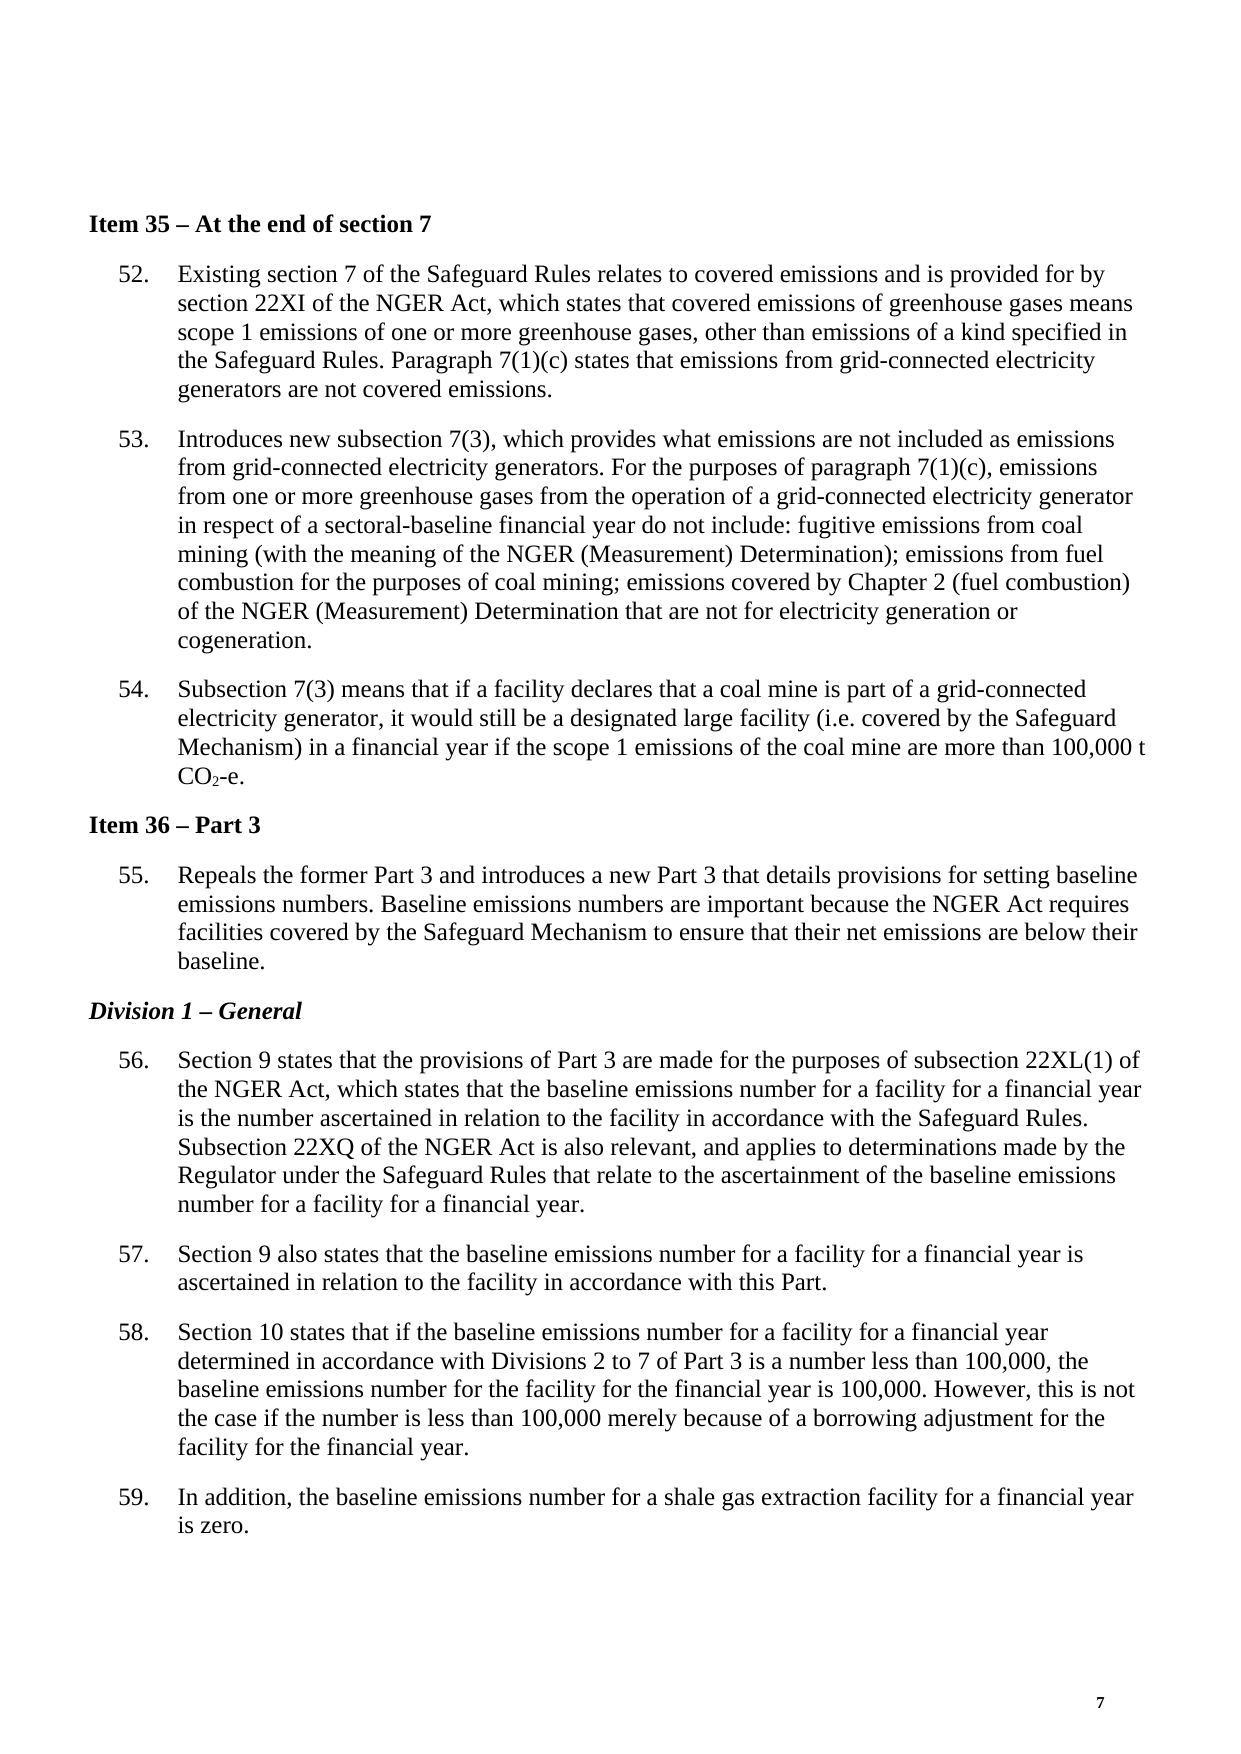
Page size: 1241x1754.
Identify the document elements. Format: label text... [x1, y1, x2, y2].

list Section 9 also states that the baseline emissions number for a facility for a financial year is ascertained in relation to the facility in accordance with this Part. [118, 1239, 1152, 1296]
list Section 10 states that if the baseline emissions number for a facility for a financial year determined in accordance with Divisions 2 to 7 of Part 3 is a number less than 100,000, the baseline emissions number for the facility for the financial year is 100,000. However, this is not the case if the number is less than 100,000 merely because of a borrowing adjustment for the facility for the financial year. [118, 1317, 1152, 1461]
list In addition, the baseline emissions number for a shale gas extraction facility for a financial year is zero. [118, 1482, 1152, 1539]
list Section 9 states that the provisions of Part 3 are made for the purposes of subsection 22XL(1) of the NGER Act, which states that the baseline emissions number for a facility for a financial year is the number ascertained in relation to the facility in accordance with the Safeguard Rules. Subsection 22XQ of the NGER Act is also relevant, and applies to determinations made by the Regulator under the Safeguard Rules that relate to the ascertainment of the baseline emissions number for a facility for a financial year. [118, 1045, 1152, 1218]
subtitle Item 35 – At the end of section 7 [89, 209, 1152, 238]
subtitle Division 1 – General [89, 996, 1142, 1024]
subtitle Item 36 – Part 3 [89, 810, 1152, 839]
list Introduces new subsection 7(3), which provides what emissions are not included as emissions from grid-connected electricity generators. For the purposes of paragraph 7(1)(c), emissions from one or more greenhouse gases from the operation of a grid-connected electricity generator in respect of a sectoral-baseline financial year do not include: fugitive emissions from coal mining (with the meaning of the NGER (Measurement) Determination); emissions from fuel combustion for the purposes of coal mining; emissions covered by Chapter 2 (fuel combustion) of the NGER (Measurement) Determination that are not for electricity generation or cogeneration. [118, 424, 1152, 654]
list Repeals the former Part 3 and introduces a new Part 3 that details provisions for setting baseline emissions numbers. Baseline emissions numbers are important because the NGER Act requires facilities covered by the Safeguard Mechanism to ensure that their net emissions are below their baseline. [118, 860, 1152, 975]
list Existing section 7 of the Safeguard Rules relates to covered emissions and is provided for by section 22XI of the NGER Act, which states that covered emissions of greenhouse gases means scope 1 emissions of one or more greenhouse gases, other than emissions of a kind specified in the Safeguard Rules. Paragraph 7(1)(c) states that emissions from grid-connected electricity generators are not covered emissions. [118, 259, 1152, 403]
list Subsection 7(3) means that if a facility declares that a coal mine is part of a grid-connected electricity generator, it would still be a designated large facility (i.e. covered by the Safeguard Mechanism) in a financial year if the scope 1 emissions of the coal mine are more than 100,000 t CO2-e. [118, 674, 1152, 789]
